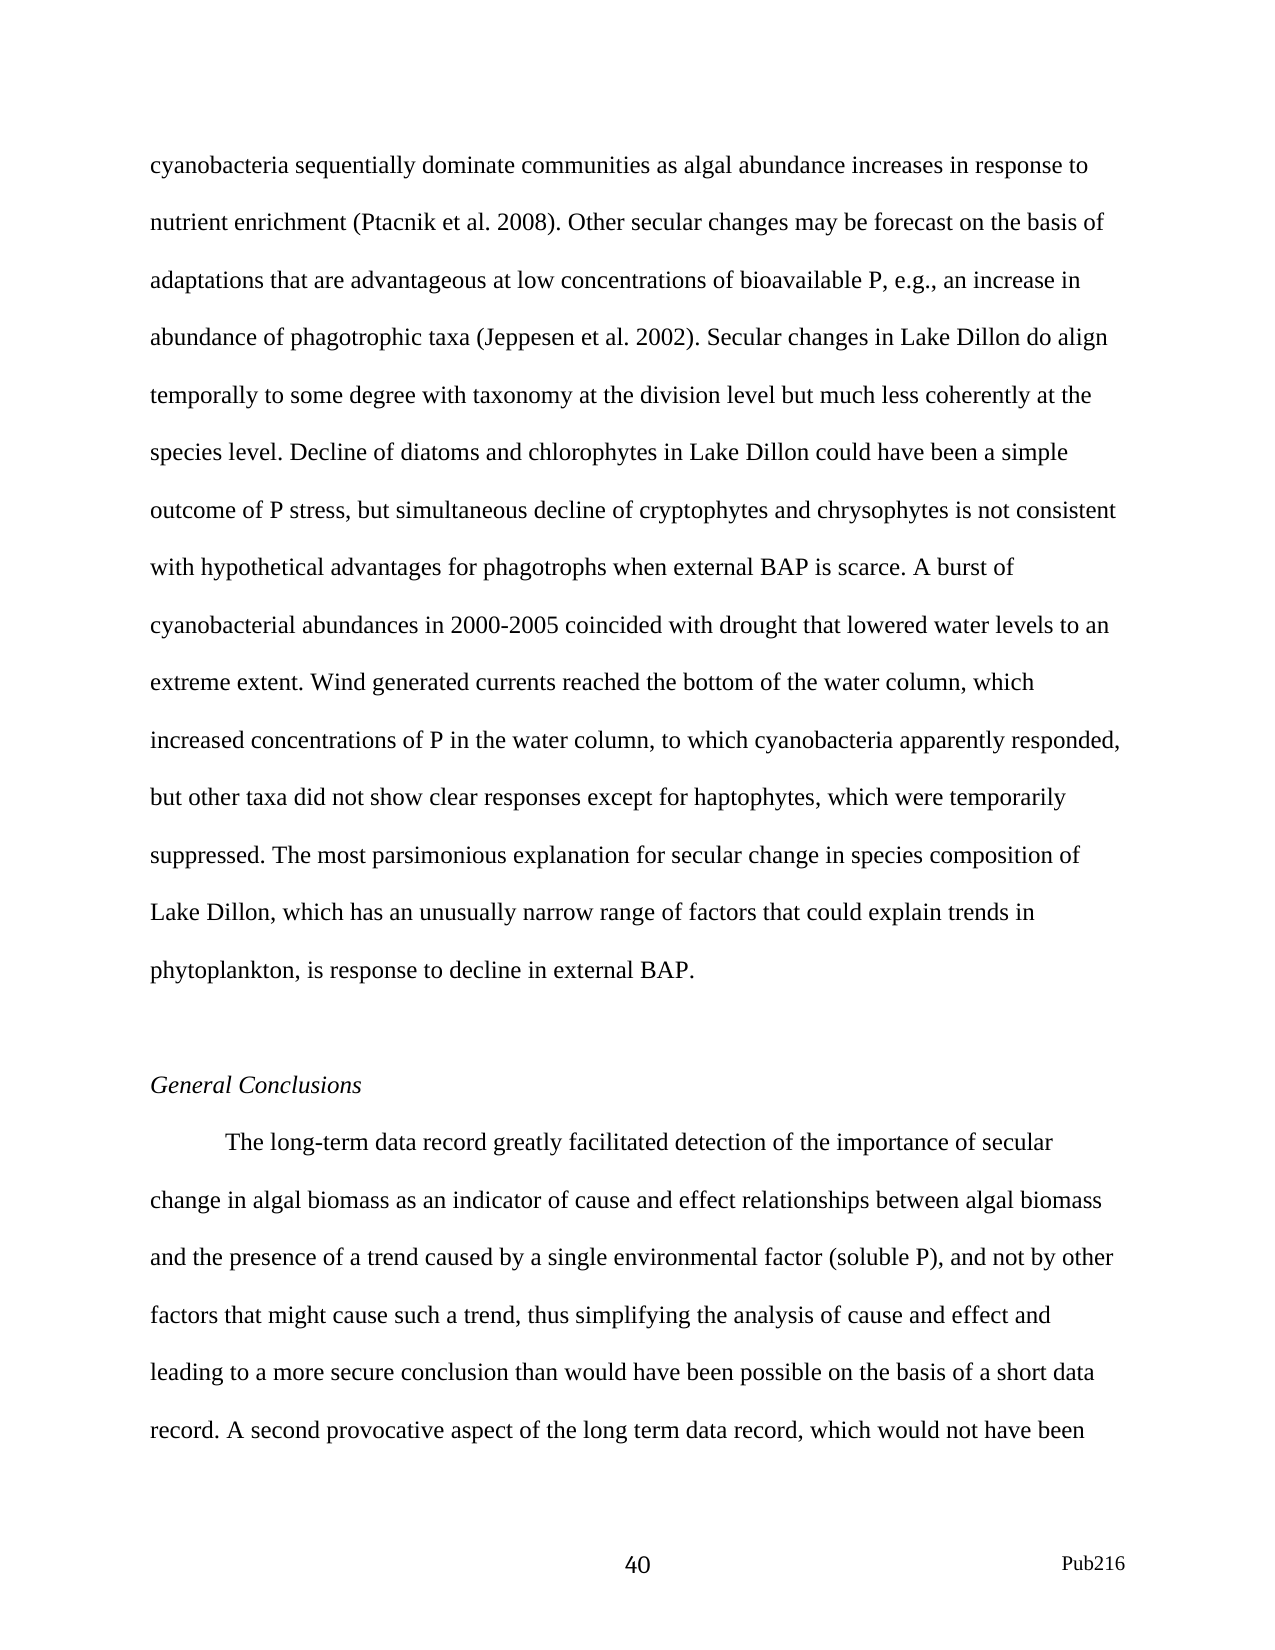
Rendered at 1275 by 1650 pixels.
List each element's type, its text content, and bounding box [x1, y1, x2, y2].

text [150, 150, 1125, 984]
text General Conclusions [150, 1070, 1125, 1099]
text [150, 1127, 1125, 1444]
